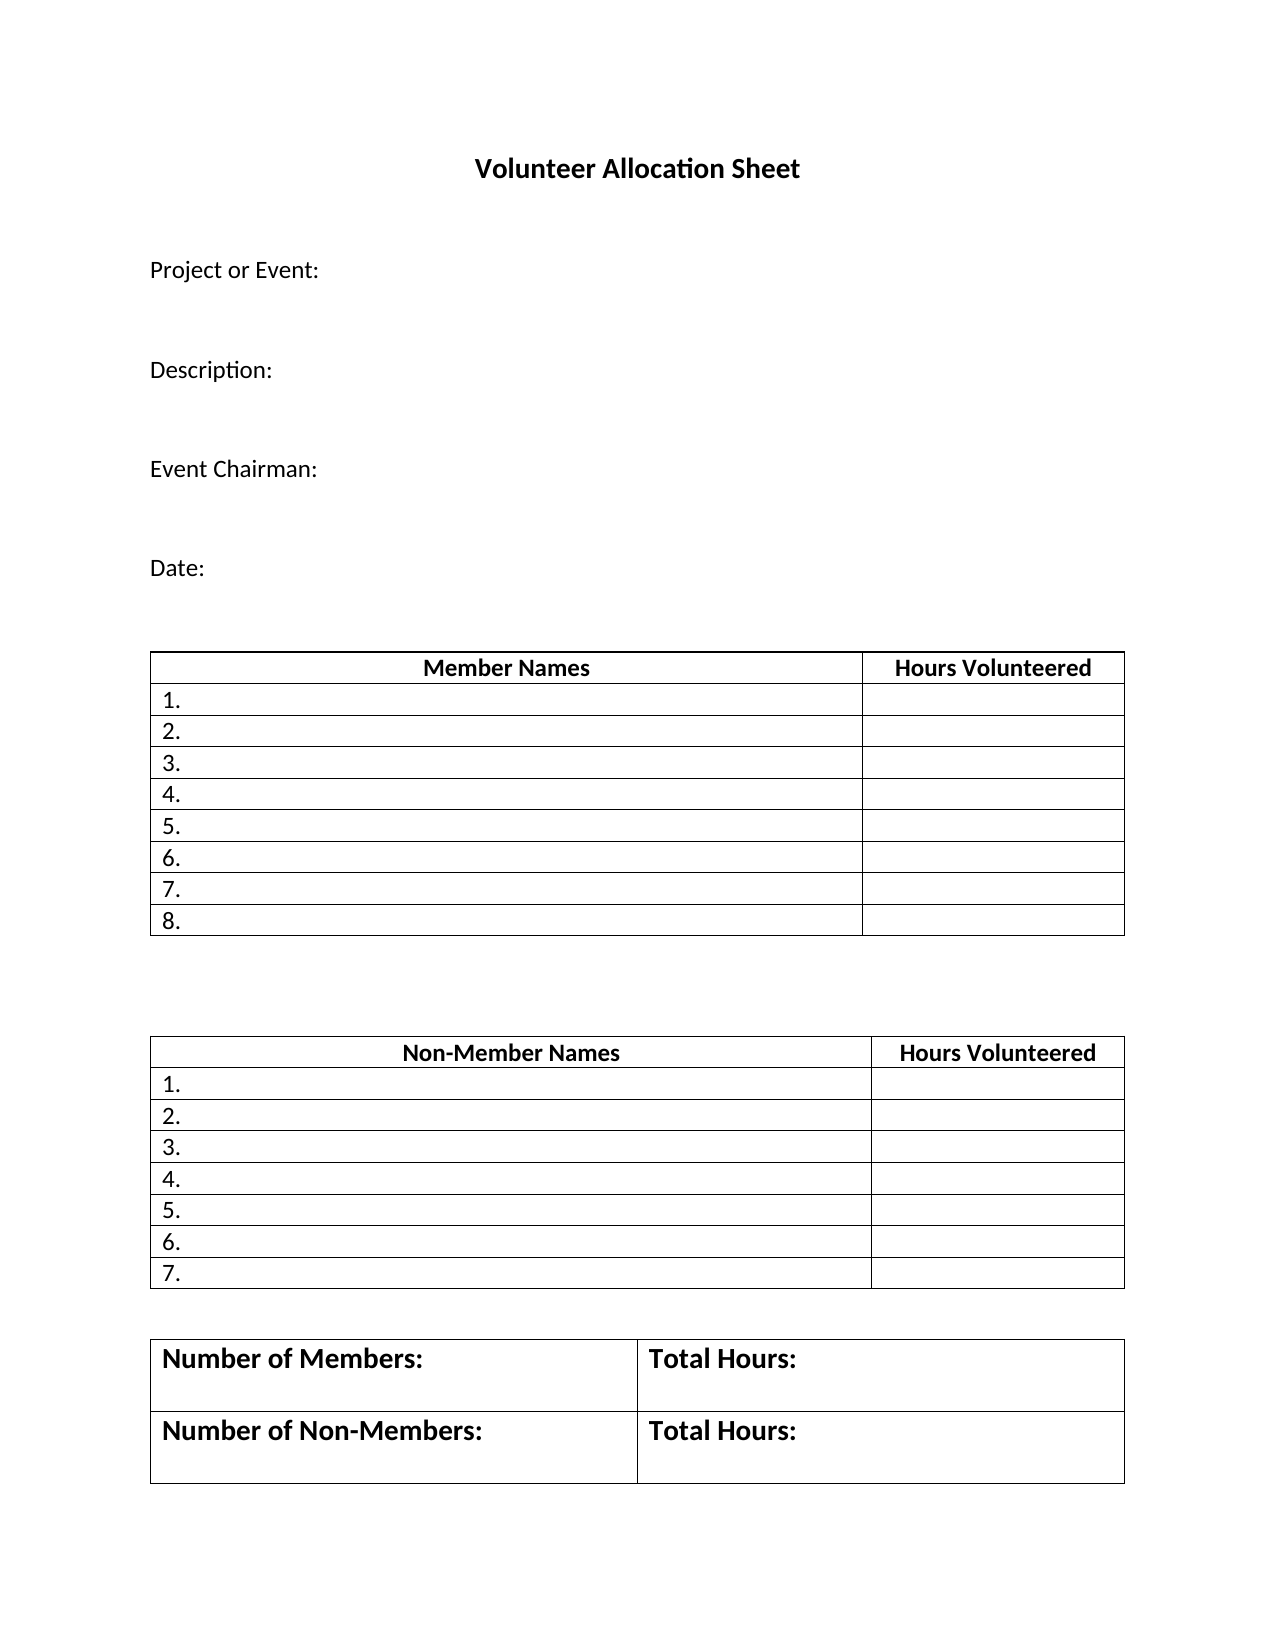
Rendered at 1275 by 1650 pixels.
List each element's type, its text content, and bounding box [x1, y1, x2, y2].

text Date: [150, 552, 1125, 583]
table_cell 4. [151, 779, 862, 809]
table_cell [872, 1163, 1124, 1193]
table_cell [863, 905, 1124, 935]
text Project or Event: [150, 255, 1125, 285]
text Event Chairman: [150, 453, 1125, 483]
table_cell [863, 747, 1124, 778]
table_cell 6. [151, 1226, 871, 1257]
table_cell [863, 842, 1124, 872]
table_cell [863, 779, 1124, 809]
table_cell 7. [151, 1258, 871, 1288]
table_header Total Hours: [638, 1340, 1124, 1411]
table_header Number of Members: [151, 1340, 637, 1411]
table_header Hours Volunteered [863, 653, 1124, 683]
table_cell [863, 684, 1124, 714]
table_cell [872, 1100, 1124, 1130]
table_cell [872, 1226, 1124, 1257]
table_cell [863, 873, 1124, 904]
table_cell [872, 1068, 1124, 1099]
table_cell 5. [151, 810, 862, 841]
table_cell 3. [151, 747, 862, 778]
table_header Non-Member Names [151, 1037, 871, 1067]
table_cell [863, 716, 1124, 746]
table_cell 6. [151, 842, 862, 872]
table_cell 1. [151, 1068, 871, 1099]
table_cell 4. [151, 1163, 871, 1193]
table_cell [872, 1195, 1124, 1225]
table_cell 3. [151, 1131, 871, 1162]
table_cell [863, 810, 1124, 841]
text Description: [150, 354, 1125, 384]
table_cell Total Hours: [638, 1412, 1124, 1483]
table_cell [872, 1131, 1124, 1162]
table_cell 8. [151, 905, 862, 935]
table_cell 2. [151, 1100, 871, 1130]
table_cell 2. [151, 716, 862, 746]
table_cell 5. [151, 1195, 871, 1225]
table_cell Number of Non-Members: [151, 1412, 637, 1483]
table_header Member Names [151, 653, 862, 683]
table_cell [872, 1258, 1124, 1288]
table_header Hours Volunteered [872, 1037, 1124, 1067]
table_cell 7. [151, 873, 862, 904]
text Volunteer Allocation Sheet [150, 150, 1125, 186]
table_cell 1. [151, 684, 862, 714]
